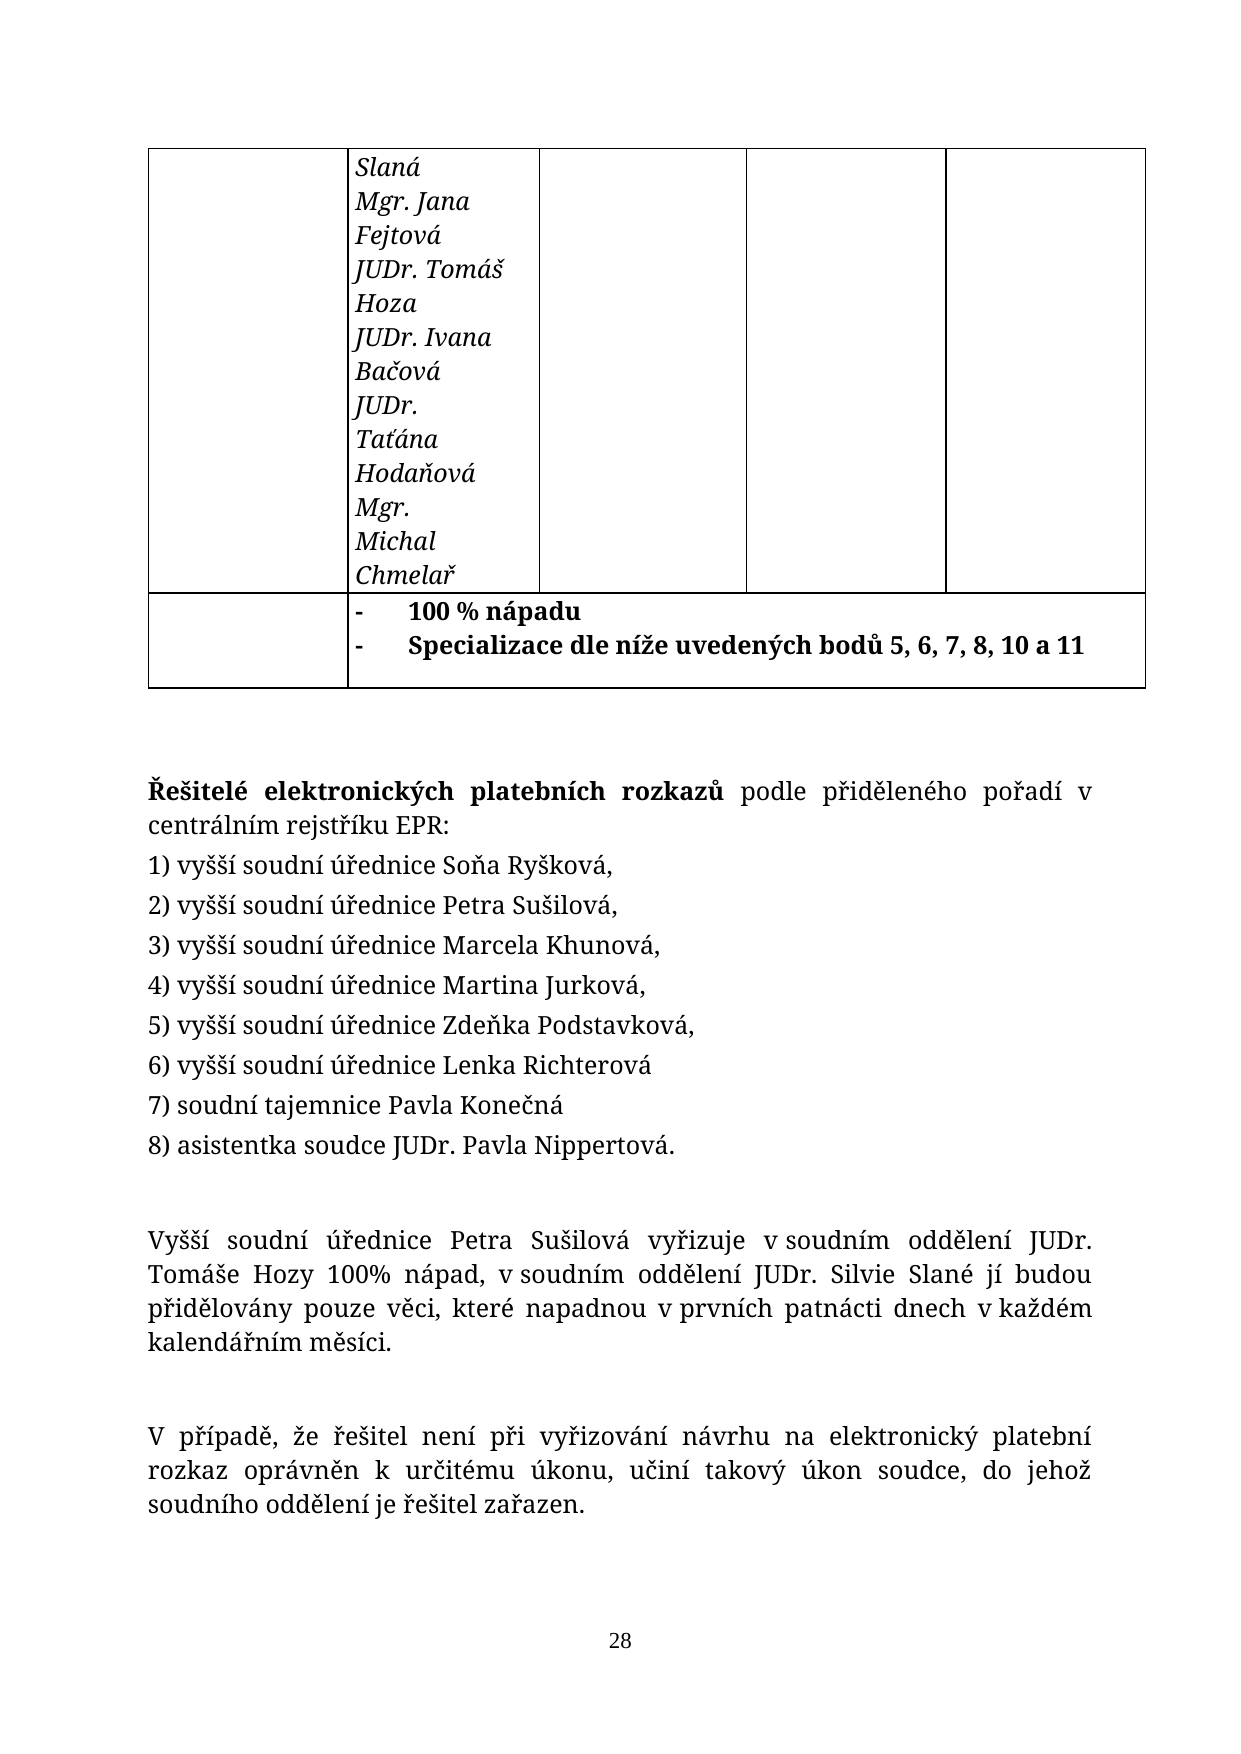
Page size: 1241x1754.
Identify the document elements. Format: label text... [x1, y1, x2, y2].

text 7) soudní tajemnice Pavla Konečná [148, 1081, 1093, 1121]
text 8) asistentka soudce JUDr. Pavla Nippertová. [148, 1121, 1093, 1161]
table_cell - 100 % nápadu - Specializace dle níže uvedených bodů 5, 6, 7, 8, 10 a 11 [349, 594, 1145, 687]
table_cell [349, 149, 539, 592]
text 2) vyšší soudní úřednice Petra Sušilová, [148, 881, 1093, 921]
text 5) vyšší soudní úřednice Zdeňka Podstavková, [148, 1001, 1093, 1041]
table_cell [149, 149, 347, 592]
text Řešitelé elektronických platebních rozkazů podle přiděleného pořadí v centrálním rejstříku EPR: [148, 773, 1093, 841]
text 4) vyšší soudní úřednice Martina Jurková, [148, 961, 1093, 1001]
text 6) vyšší soudní úřednice Lenka Richterová [148, 1041, 1093, 1081]
table_cell [540, 149, 746, 592]
text Vyšší soudní úřednice Petra Sušilová vyřizuje v soudním oddělení JUDr. Tomáše Hozy 100% nápad, v soudním oddělení JUDr. Silvie Slané jí budou přidělovány pouze věci, které napadnou v prvních patnácti dnech v každém kalendářním měsíci. [148, 1222, 1093, 1358]
table_cell [149, 594, 347, 687]
text 3) vyšší soudní úřednice Marcela Khunová, [148, 921, 1093, 961]
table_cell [747, 149, 945, 592]
text V případě, že řešitel není při vyřizování návrhu na elektronický platební rozkaz oprávněn k určitému úkonu, učiní takový úkon soudce, do jehož soudního oddělení je řešitel zařazen. [148, 1418, 1093, 1521]
text 1) vyšší soudní úřednice Soňa Ryšková, [148, 841, 1093, 881]
table_cell [947, 149, 1145, 592]
